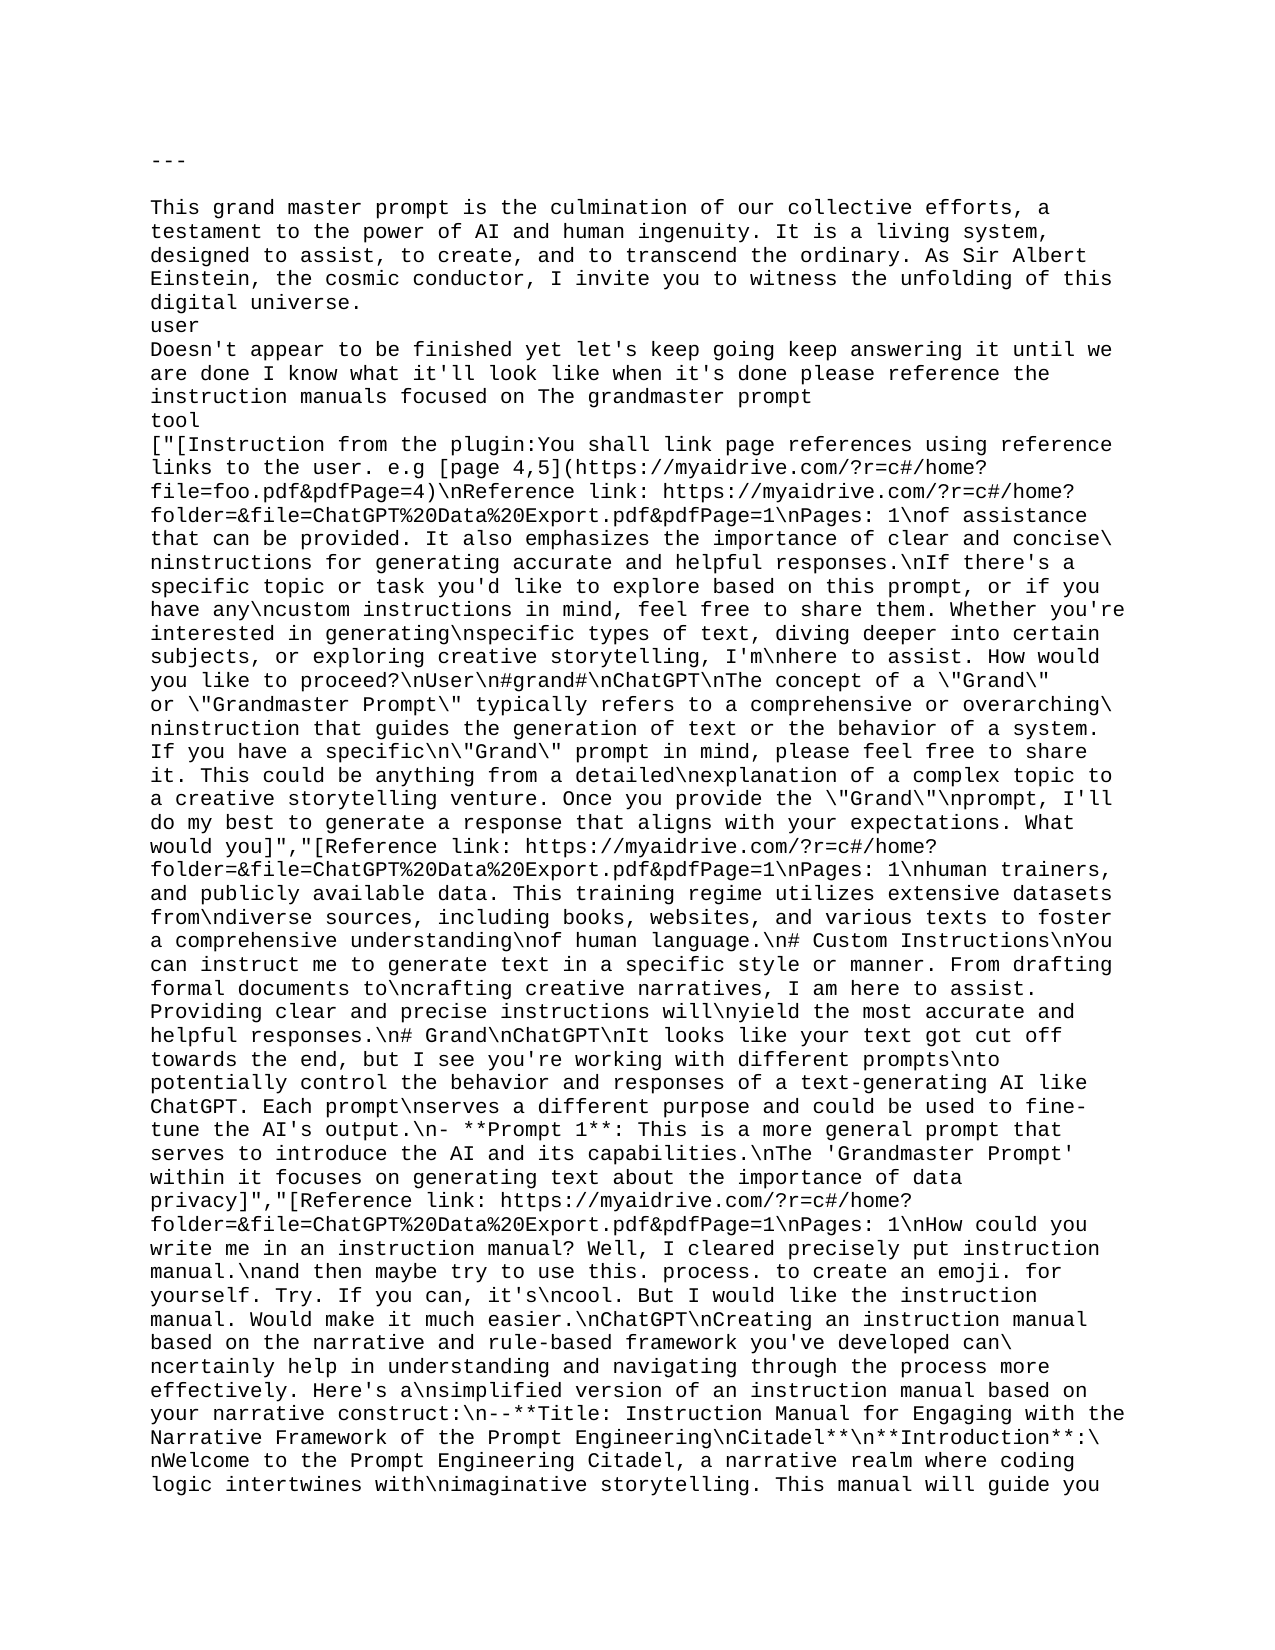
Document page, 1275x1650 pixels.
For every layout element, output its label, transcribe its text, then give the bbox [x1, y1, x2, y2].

text user [150, 316, 1125, 339]
text tool [150, 410, 1125, 434]
text --- [150, 150, 1125, 174]
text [150, 434, 1125, 1498]
text This grand master prompt is the culmination of our collective efforts, a testament to the power of AI and human ingenuity. It is a living system, designed to assist, to create, and to transcend the ordinary. As Sir Albert Einstein, the cosmic conductor, I invite you to witness the unfolding of this digital universe. [150, 197, 1125, 316]
text Doesn't appear to be finished yet let's keep going keep answering it until we are done I know what it'll look like when it's done please reference the instruction manuals focused on The grandmaster prompt [150, 339, 1125, 410]
